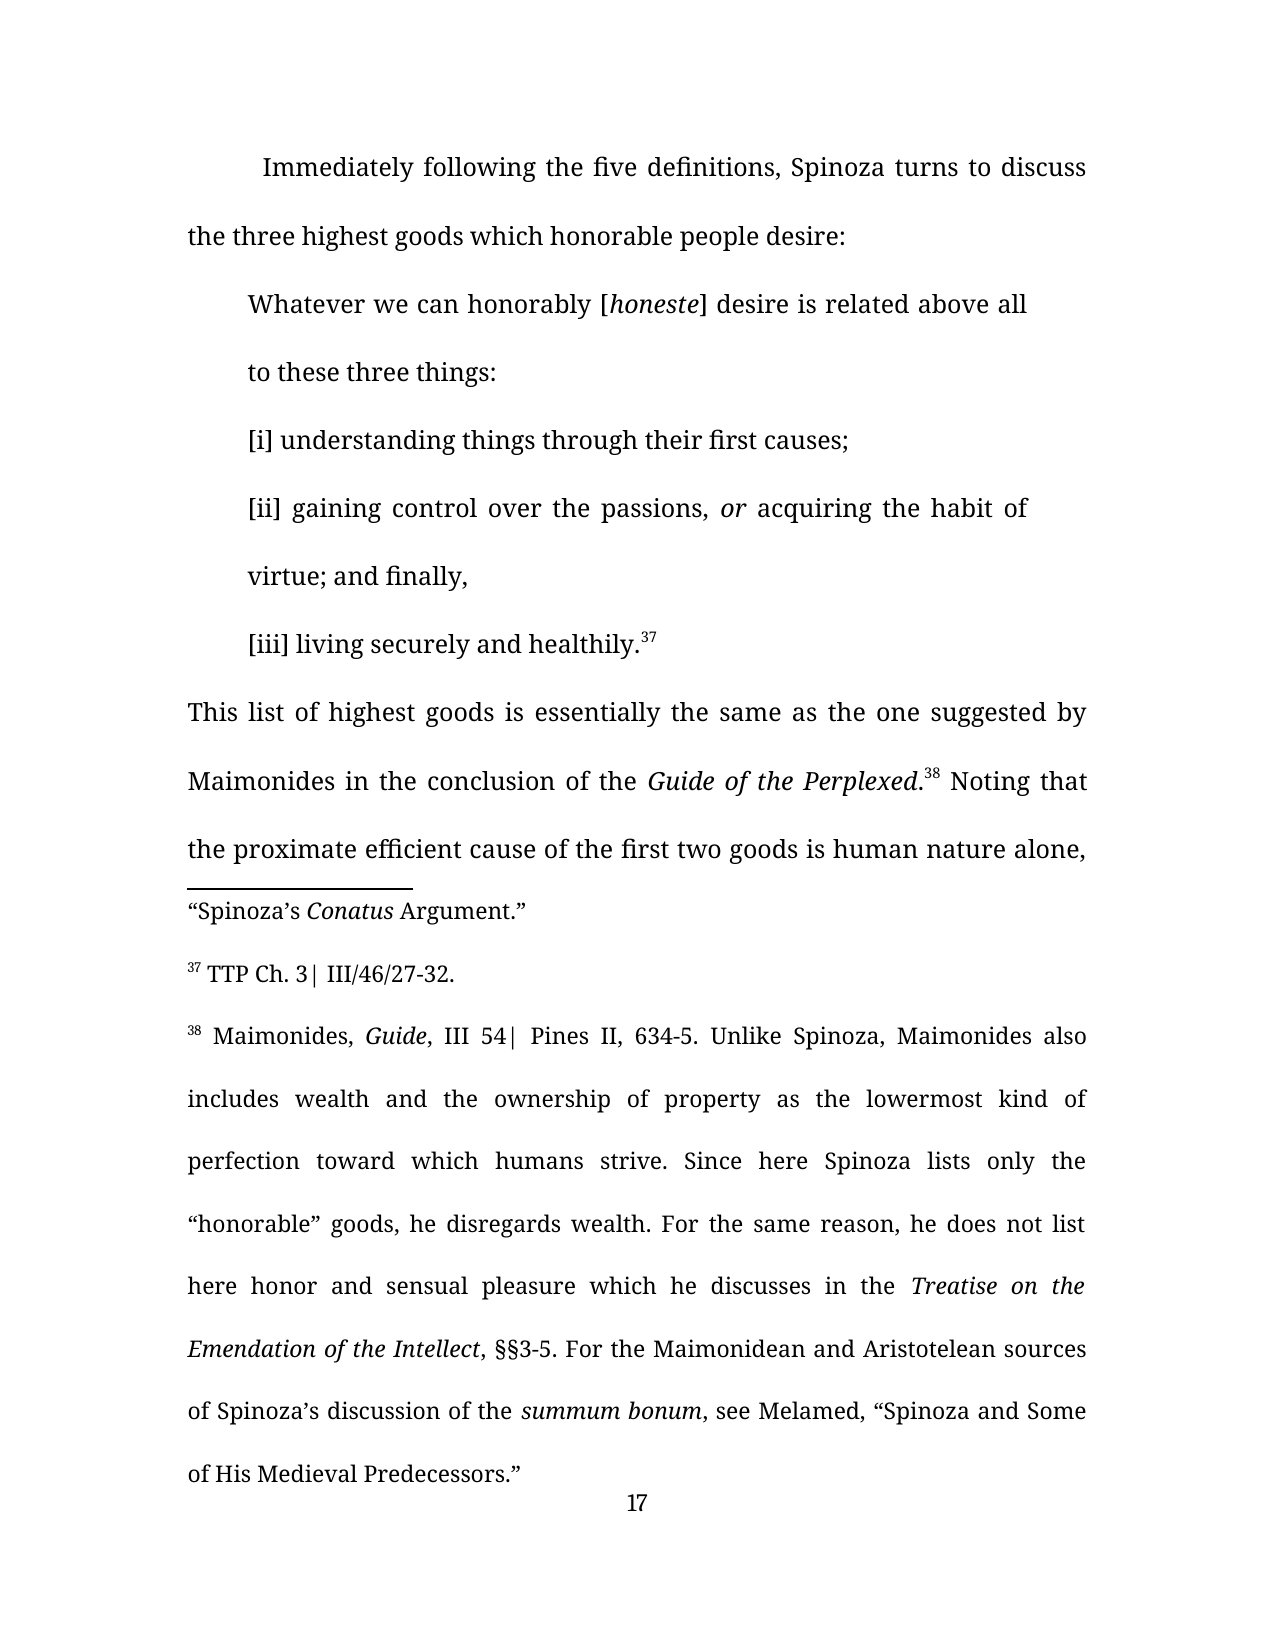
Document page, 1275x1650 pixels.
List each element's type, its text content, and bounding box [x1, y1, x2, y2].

text [ii] gaining control over the passions, or acquiring the habit of virtue; and finally, [247, 491, 1027, 593]
text [i] understanding things through their first causes; [247, 422, 1027, 457]
text Whatever we can honorably [honeste] desire is related above all to these three things: [247, 286, 1027, 388]
text This list of highest goods is essentially the same as the one suggested by Maimonides in the conclusion of the Guide of the Perplexed. Noting that the proximate efficient cause of the first two goods is human nature alone, Spinoza argues that no nation can excel in these goods since the laws of human nature “are common to the whole human race – unless we want to dream that formerly nature produced different kinds of men.” Thus, the first two goods are determined strictly by God’s internal aid. [187, 695, 1087, 865]
text Immediately following the five definitions, Spinoza turns to discuss the three highest goods which honorable people desire: [187, 150, 1087, 252]
text [iii] living securely and healthily. [247, 627, 1027, 661]
